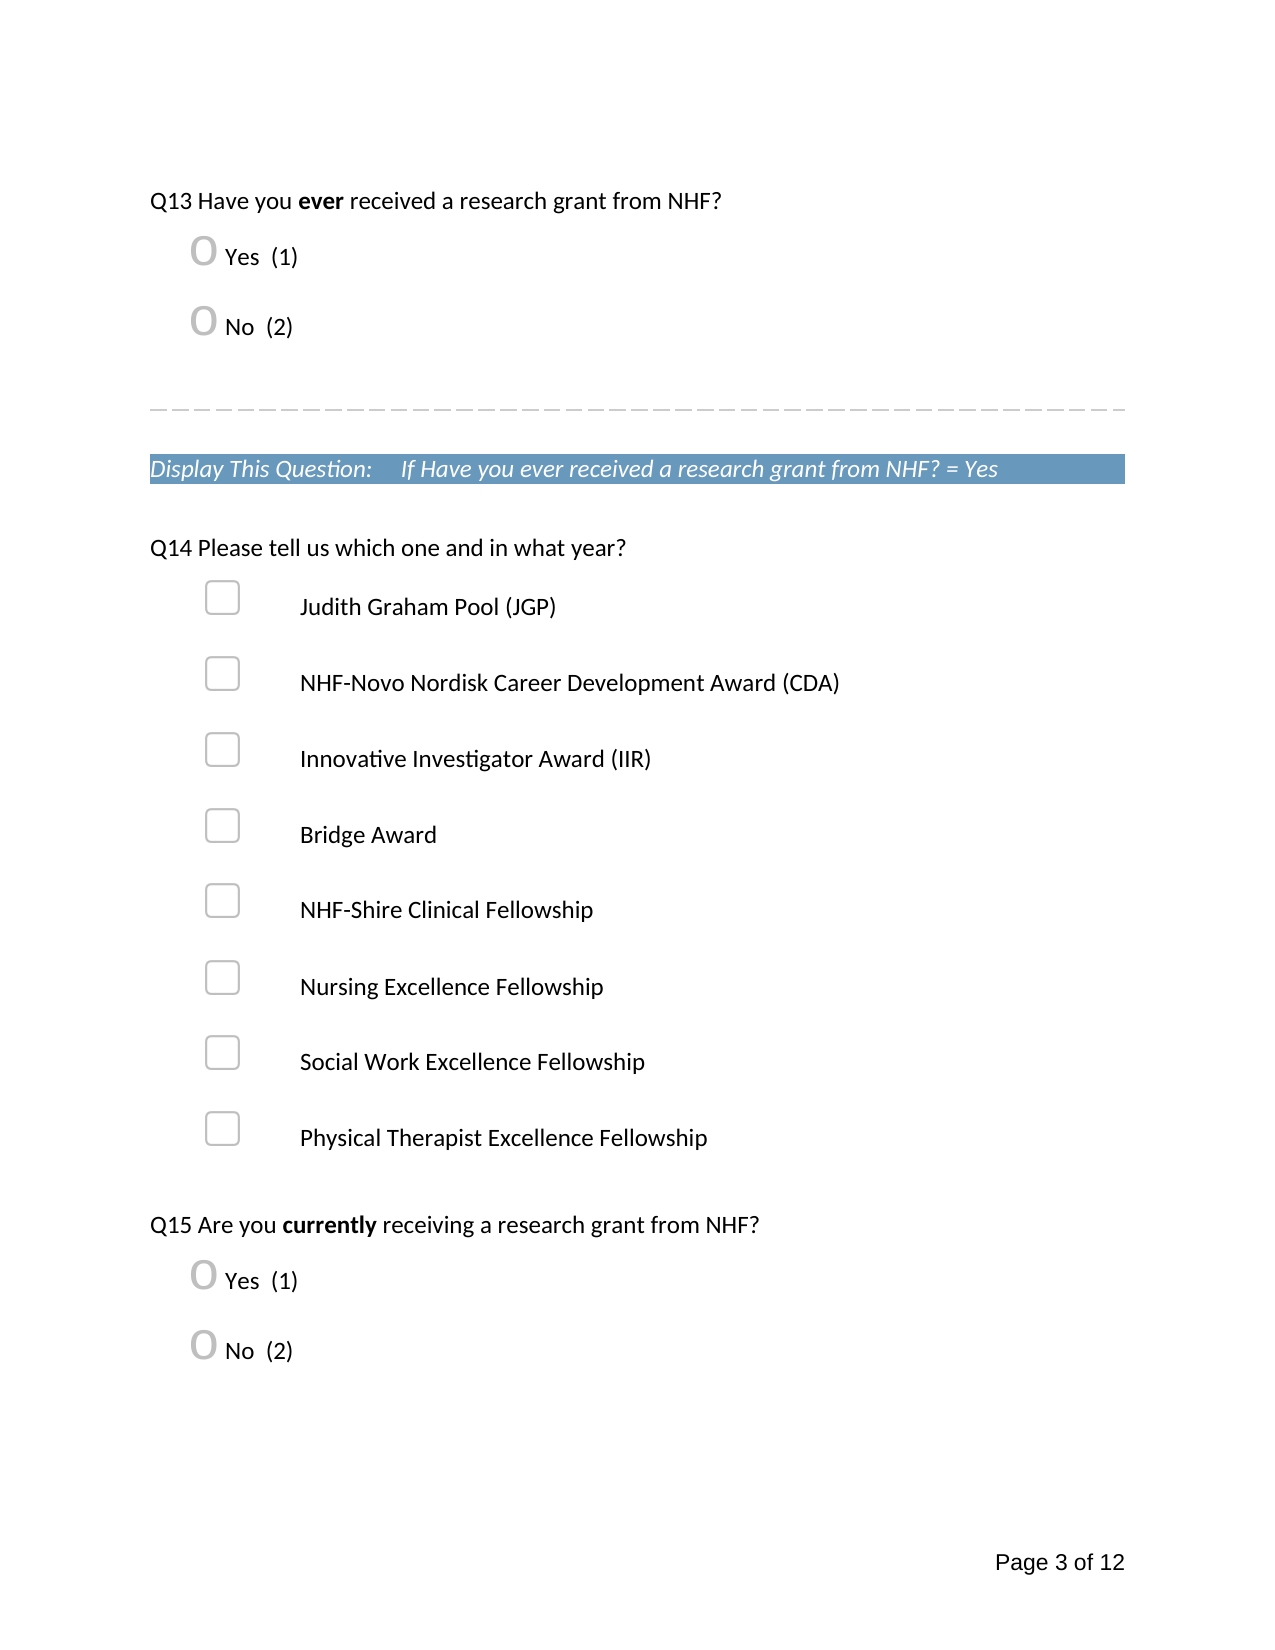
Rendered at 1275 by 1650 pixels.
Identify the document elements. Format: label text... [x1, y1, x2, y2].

list NHF-Shire Clinical Fellowship [187, 870, 1125, 936]
list Social Work Excellence Fellowship [187, 1022, 1125, 1088]
list NHF-Novo Nordisk Career Development Award (CDA) [187, 643, 1125, 709]
text Q14 Please tell us which one and in what year? [150, 532, 1125, 562]
list Judith Graham Pool (JGP) [187, 567, 1125, 633]
list Bridge Award [187, 794, 1125, 861]
list Nursing Excellence Fellowship [187, 946, 1125, 1012]
text Display This Question: If Have you ever received a research grant from NHF? = Yes [150, 454, 1125, 484]
text Q15 Are you currently receiving a research grant from NHF? [150, 1209, 1125, 1240]
list No (2) [187, 291, 1125, 352]
list Yes (1) [187, 220, 1125, 281]
text Q13 Have you ever received a research grant from NHF? [150, 185, 1125, 216]
list Yes (1) [187, 1244, 1125, 1306]
list No (2) [187, 1315, 1125, 1376]
list Innovative Investigator Award (IIR) [187, 718, 1125, 784]
list Physical Therapist Excellence Fellowship [187, 1098, 1125, 1164]
